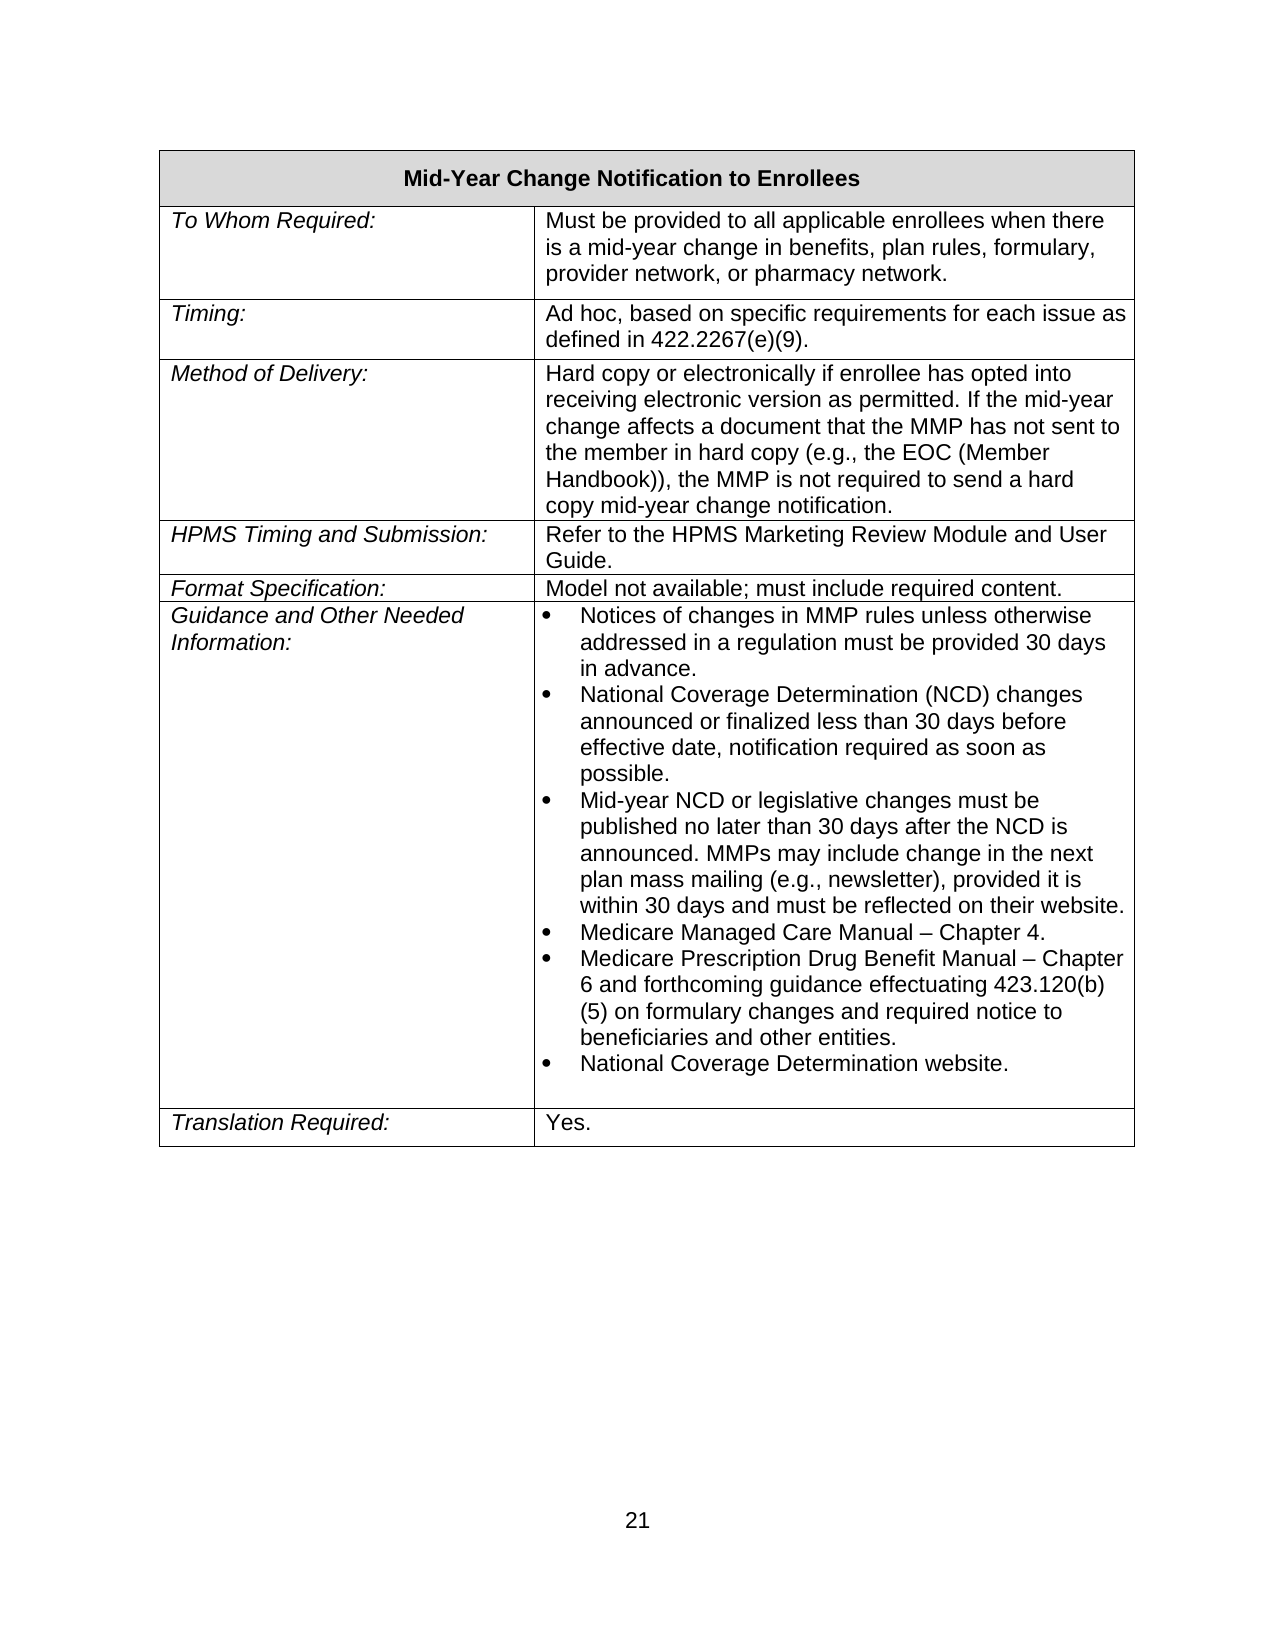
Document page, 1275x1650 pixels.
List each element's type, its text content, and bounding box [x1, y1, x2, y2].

table_cell Model not available; must include required content. [535, 575, 1134, 601]
table_cell Hard copy or electronically if enrollee has opted into receiving electronic version as permitted. If the mid-year change affects a document that the MMP has not sent to the member in hard copy (e.g., the EOC (Member Handbook)), the MMP is not required to send a hard copy mid-year change notification. [535, 360, 1134, 519]
table_cell To Whom Required: [160, 207, 534, 299]
table_header Mid-Year Change Notification to Enrollees [160, 151, 1134, 206]
table_cell Method of Delivery: [160, 360, 534, 519]
table_cell Translation Required: [160, 1109, 534, 1146]
table_cell Ad hoc, based on specific requirements for each issue as defined in 422.2267(e)(9). [535, 300, 1134, 359]
table_cell Format Specification: [160, 575, 534, 601]
table_cell Timing: [160, 300, 534, 359]
table_cell Refer to the HPMS Marketing Review Module and User Guide. [535, 521, 1134, 574]
table_cell Guidance and Other Needed Information: [160, 602, 534, 1108]
table_cell Notices of changes in MMP rules unless otherwise addressed in a regulation must be provided 30 days in advance. National Coverage Determination (NCD) changes announced or finalized less than 30 days before effective date, notification required as soon as possible. Mid-year NCD or legislative changes must be published no later than 30 days after the NCD is announced. MMPs may include change in the next plan mass mailing (e.g., newsletter), provided it is within 30 days and must be reflected on their website. Medicare Managed Care Manual – Chapter 4. Medicare Prescription Drug Benefit Manual – Chapter 6 and forthcoming guidance effectuating 423.120(b)(5) on formulary changes and required notice to beneficiaries and other entities. National Coverage Determination website. [535, 602, 1134, 1108]
table_cell Yes. [535, 1109, 1134, 1146]
table_cell HPMS Timing and Submission: [160, 521, 534, 574]
table_cell Must be provided to all applicable enrollees when there is a mid-year change in benefits, plan rules, formulary, provider network, or pharmacy network. [535, 207, 1134, 299]
